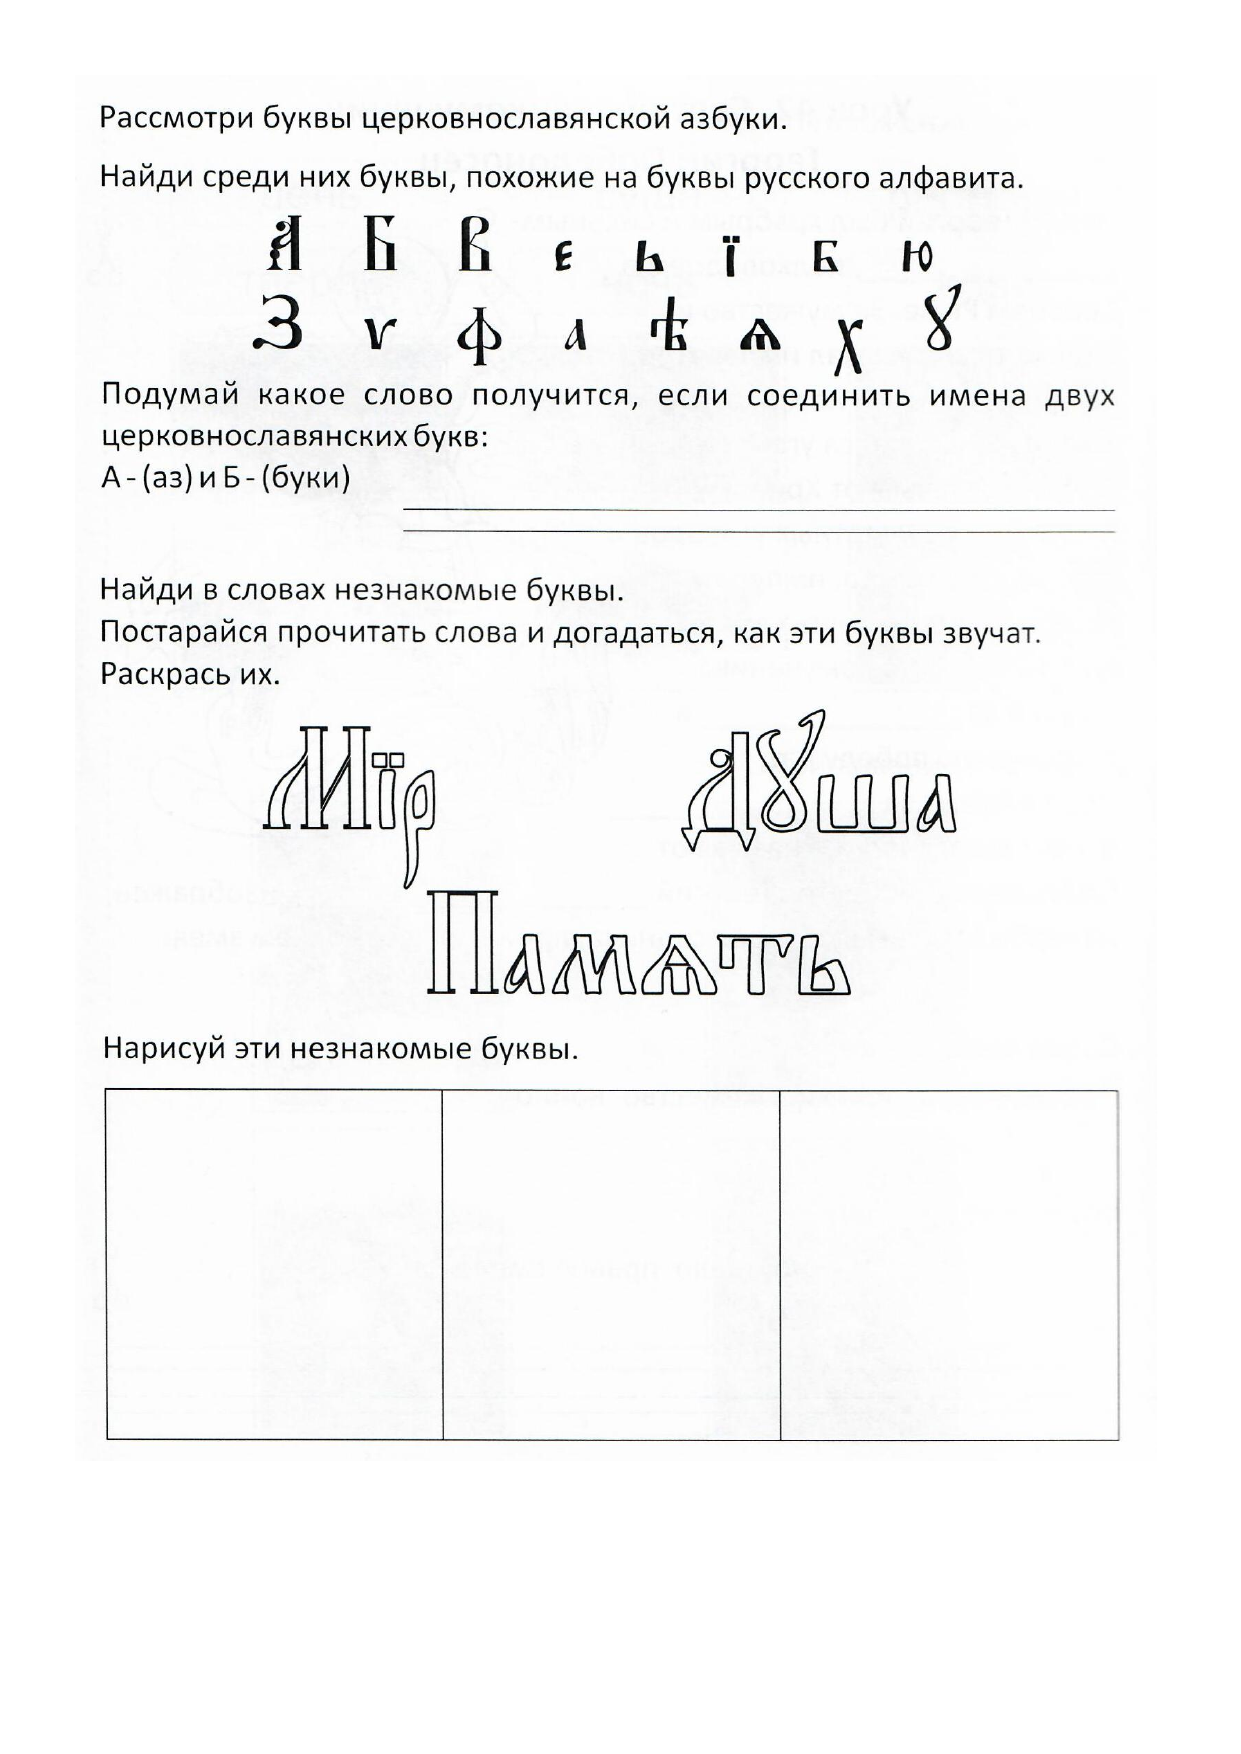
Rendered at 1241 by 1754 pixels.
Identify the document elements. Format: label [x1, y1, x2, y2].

picture [75, 75, 1158, 1461]
